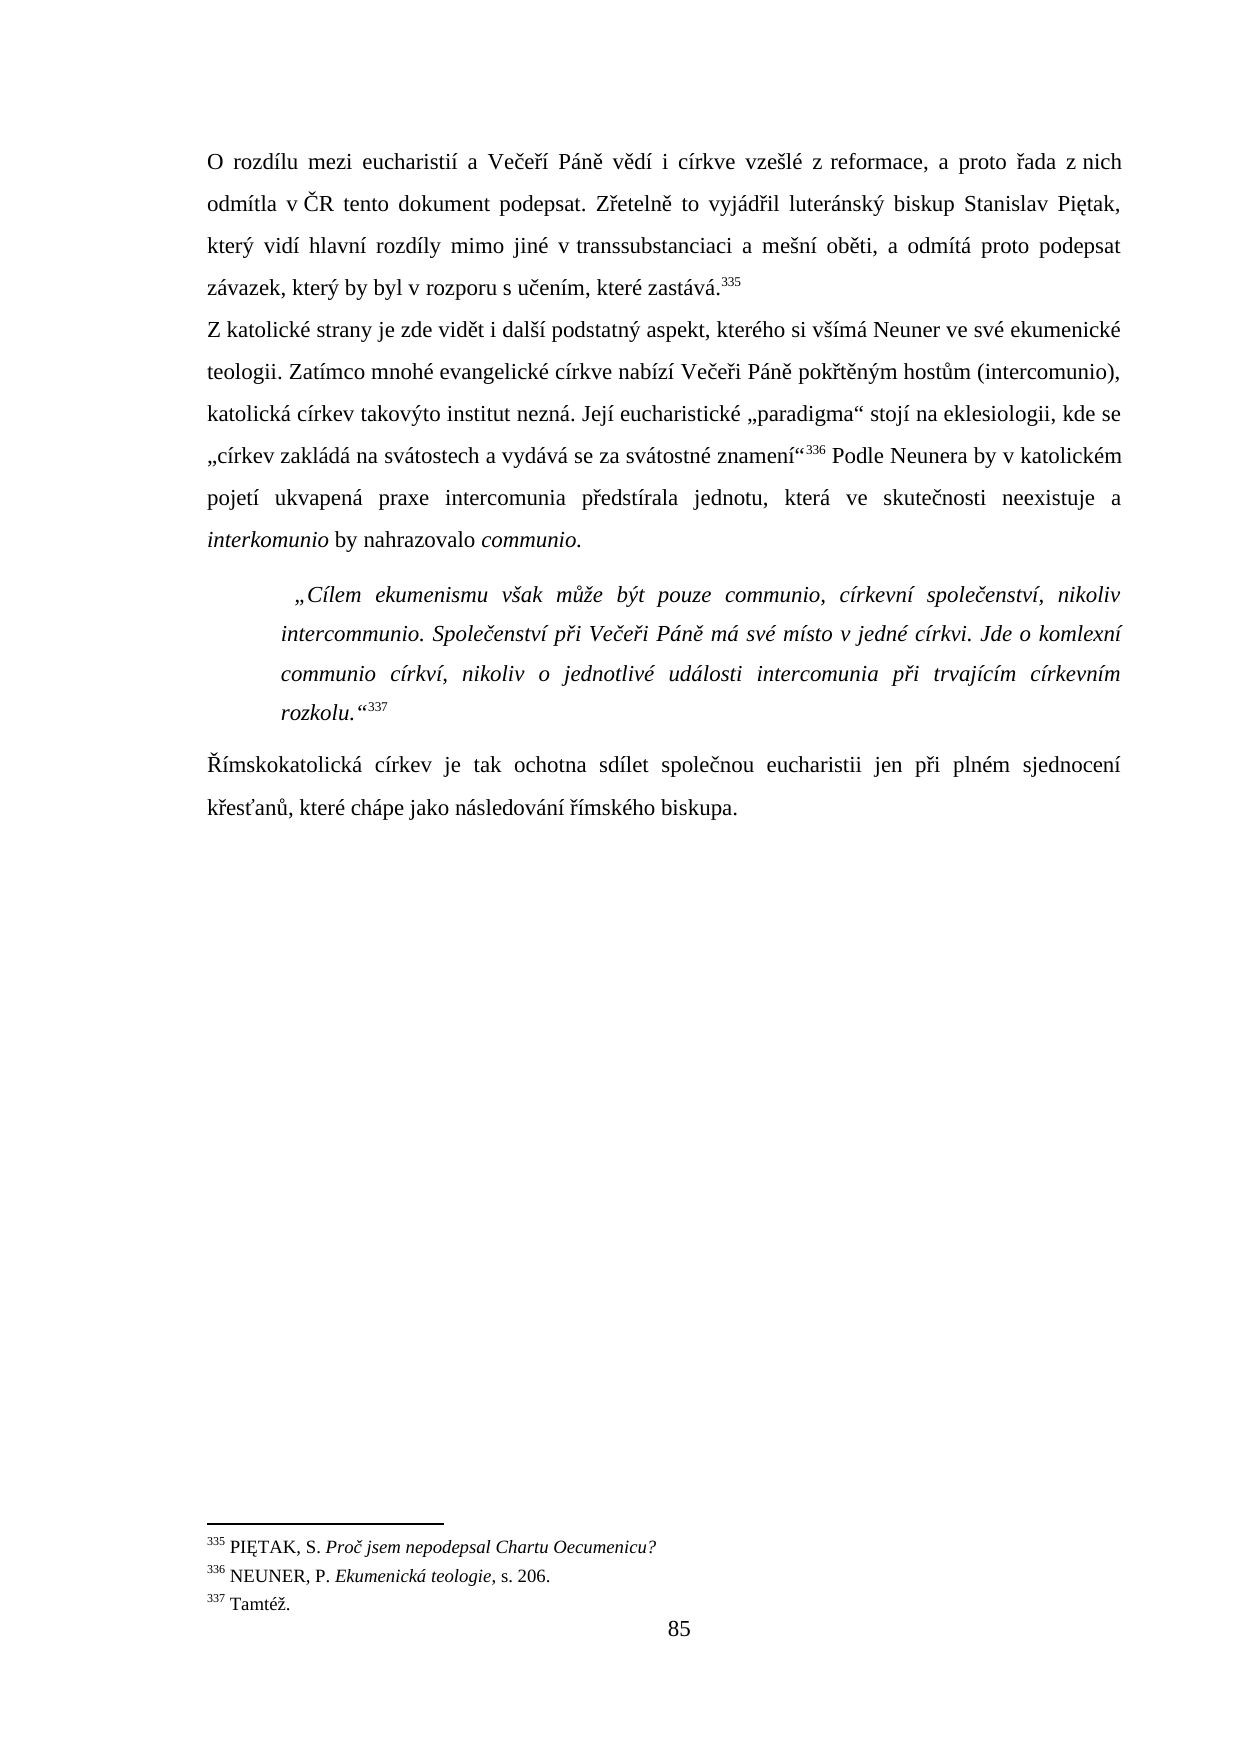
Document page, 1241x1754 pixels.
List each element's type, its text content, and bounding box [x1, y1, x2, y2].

text O rozdílu mezi eucharistií a Večeří Páně vědí i církve vzešlé z reformace, a proto řada z nich odmítla v ČR tento dokument podepsat. Zřetelně to vyjádřil luteránský biskup Stanislav Piętak, který vidí hlavní rozdíly mimo jiné v transsubstanciaci a mešní oběti, a odmítá proto podepsat závazek, který by byl v rozporu s učením, které zastává. [207, 148, 1122, 300]
text „Cílem ekumenismu však může být pouze communio, církevní společenství, nikoliv intercommunio. Společenství při Večeři Páně má své místo v jedné církvi. Jde o komlexní communio církví, nikoliv o jednotlivé události intercomunia při trvajícím církevním rozkolu.“ [281, 581, 1122, 726]
text Z katolické strany je zde vidět i další podstatný aspekt, kterého si všímá Neuner ve své ekumenické teologii. Zatímco mnohé evangelické církve nabízí Večeři Páně pokřtěným hostům (intercomunio), katolická církev takovýto institut nezná. Její eucharistické „paradigma“ stojí na eklesiologii, kde se „církev zakládá na svátostech a vydává se za svátostné znamení“ Podle Neunera by v katolickém pojetí ukvapená praxe intercomunia předstírala jednotu, která ve skutečnosti neexistuje a interkomunio by nahrazovalo communio. [207, 316, 1122, 553]
text Římskokatolická církev je tak ochotna sdílet společnou eucharistii jen při plném sjednocení křesťanů, které chápe jako následování římského biskupa. [207, 751, 1122, 820]
